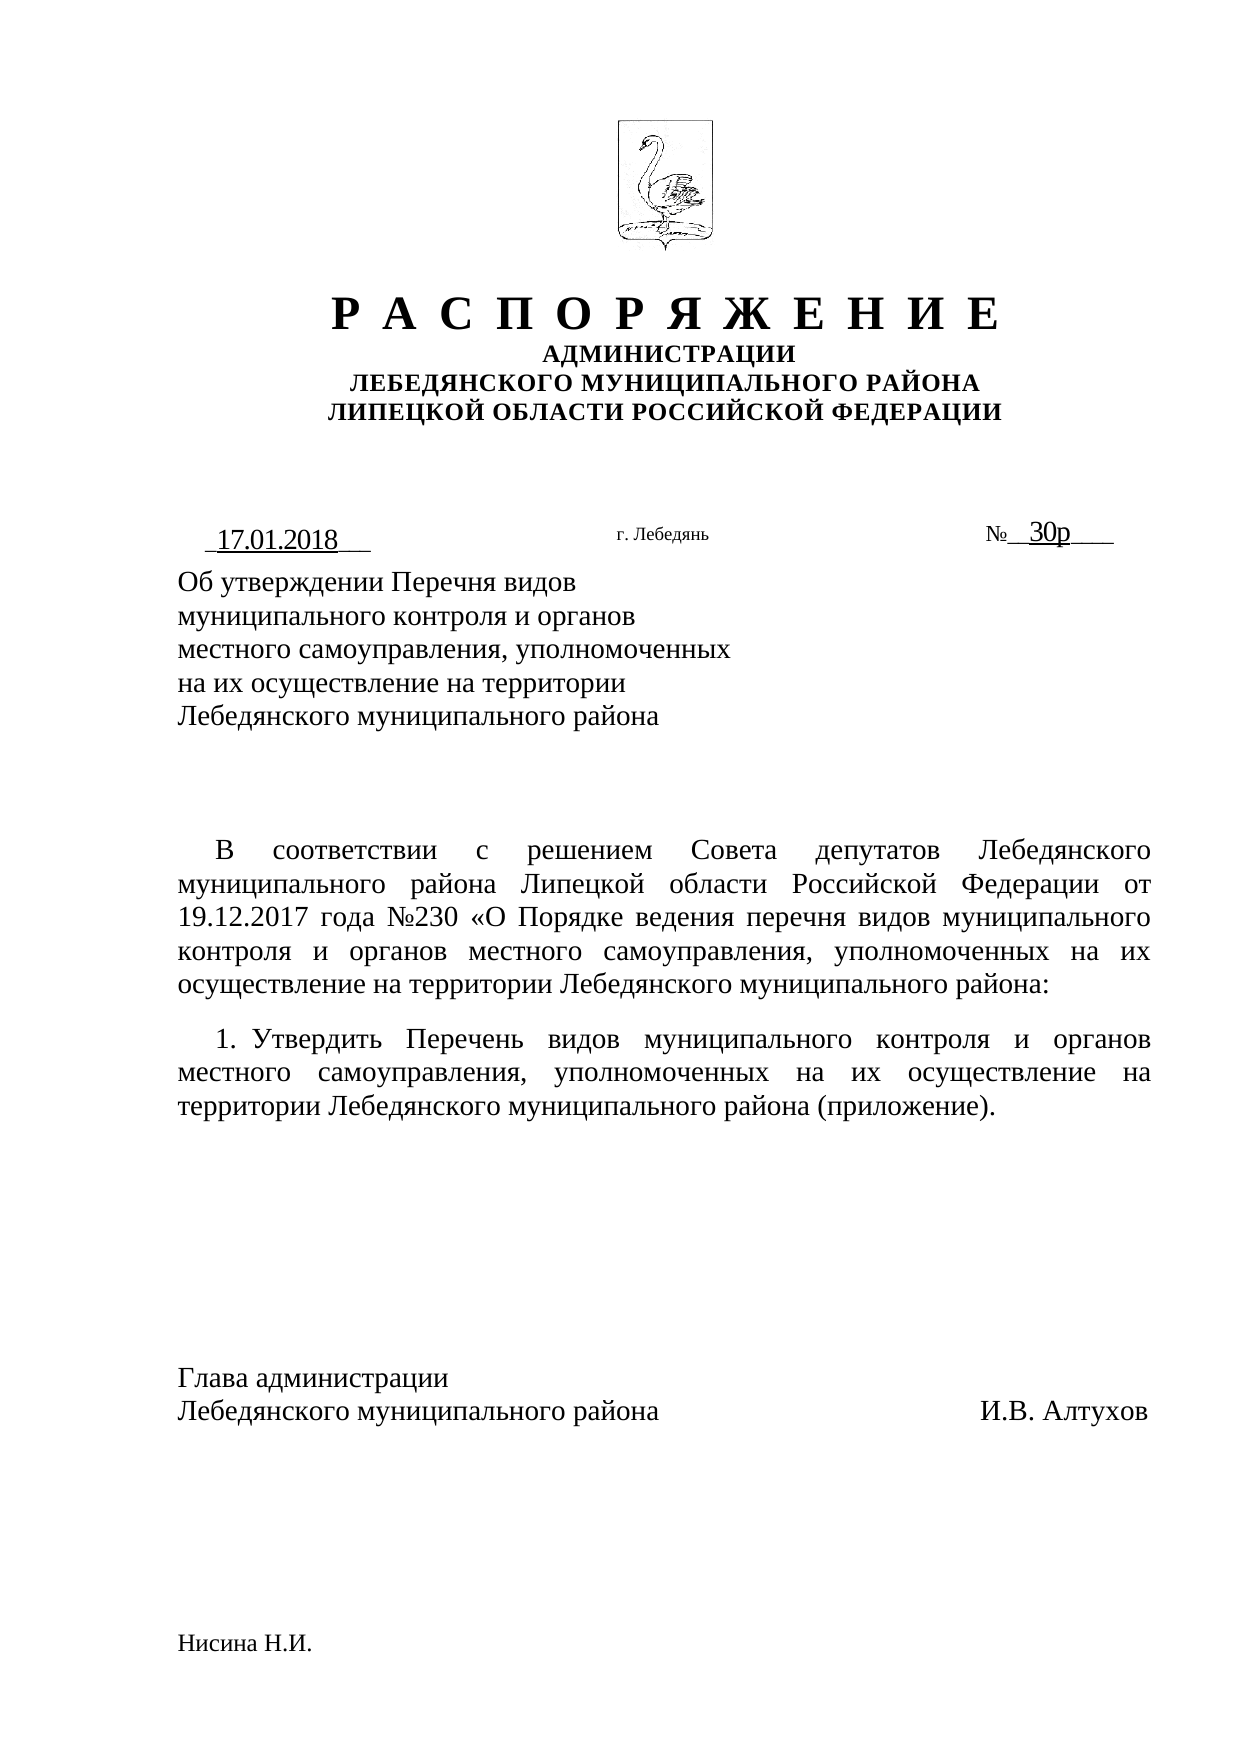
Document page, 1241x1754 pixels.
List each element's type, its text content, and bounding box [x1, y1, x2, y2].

table_cell №__30р____ [761, 502, 1120, 564]
text муниципального контроля и органов [177, 598, 1152, 631]
text Глава администрации [177, 1360, 1152, 1393]
text местного самоуправления, уполномоченных [177, 631, 1152, 665]
list Утвердить Перечень видов муниципального контроля и органов местного самоуправления, уполномоченных на их осуществление на территории Лебедянского муниципального района (приложение). [177, 1021, 1152, 1122]
table_cell _17.01.2018___ [205, 502, 564, 564]
picture [616, 118, 715, 251]
text В соответствии с решением Совета депутатов Лебедянского муниципального района Липецкой области Российской Федерации от 19.12.2017 года №230 «О Порядке ведения перечня видов муниципального контроля и органов местного самоуправления, уполномоченных на их осуществление на территории Лебедянского муниципального района: [177, 832, 1152, 1000]
text Лебедянского муниципального района [177, 698, 1152, 732]
table_header [207, 118, 1124, 272]
table_cell Р А С П О Р Я Ж Е Н И Е АДМИНИСТРАЦИИ ЛЕБЕДЯНСКОГО МУНИЦИПАЛЬНОГО РАЙОНА ЛИПЕЦКОЙ ОБЛАСТИ РОССИЙСКОЙ ФЕДЕРАЦИИ [207, 272, 1124, 502]
text на их осуществление на территории [177, 665, 1152, 698]
text Лебедянского муниципального района И.В. Алтухов [177, 1393, 1152, 1427]
text Об утверждении Перечня видов [177, 564, 1152, 598]
text Нисина Н.И. [177, 1628, 1152, 1657]
table_cell г. Лебедянь [565, 502, 761, 564]
